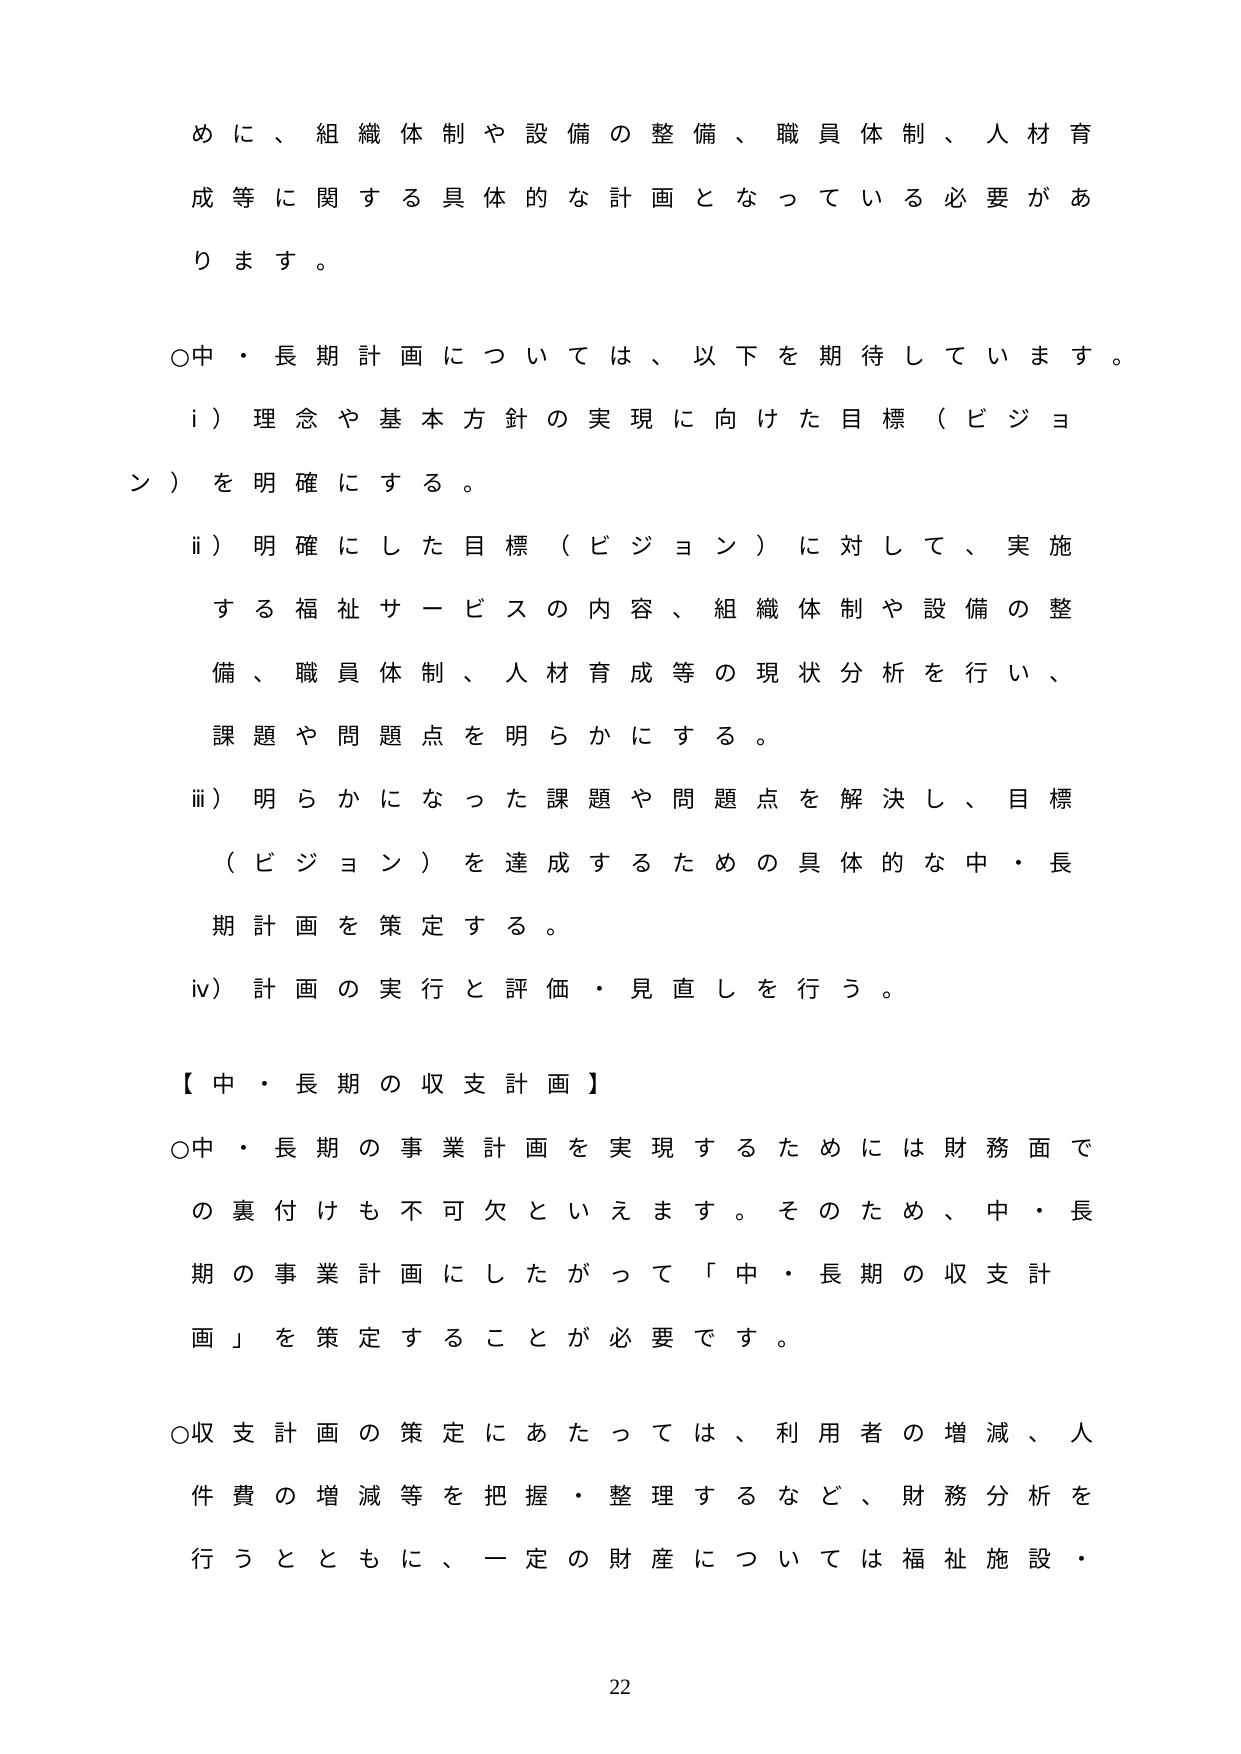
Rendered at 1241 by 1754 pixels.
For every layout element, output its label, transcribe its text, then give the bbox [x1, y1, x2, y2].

text ⅰ）理念や基本方針の実現に向けた目標（ビジョン）を明確にする。 [128, 386, 1112, 513]
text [149, 1399, 1112, 1589]
text ⅱ）明確にした目標（ビジョン）に対して、実施する福祉サービスの内容、組織体制や設備の整備、職員体制、人材育成等の現状分析を行い、課題や問題点を明らかにする。 [170, 513, 1112, 766]
text ○中・長期計画については、以下を期待しています。 [128, 323, 1112, 386]
text ⅳ）計画の実行と評価・見直しを行う。 [128, 956, 1112, 1019]
text ⅲ）明らかになった課題や問題点を解決し、目標（ビジョン）を達成するための具体的な中・長期計画を策定する。 [170, 766, 1112, 956]
text ○中・長期の事業計画を実現するためには財務面での裏付けも不可欠といえます。そのため、中・長期の事業計画にしたがって「中・長期の収支計画」を策定することが必要です。 [149, 1114, 1112, 1368]
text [149, 101, 1112, 291]
text 【中・長期の収支計画】 [128, 1051, 1112, 1114]
